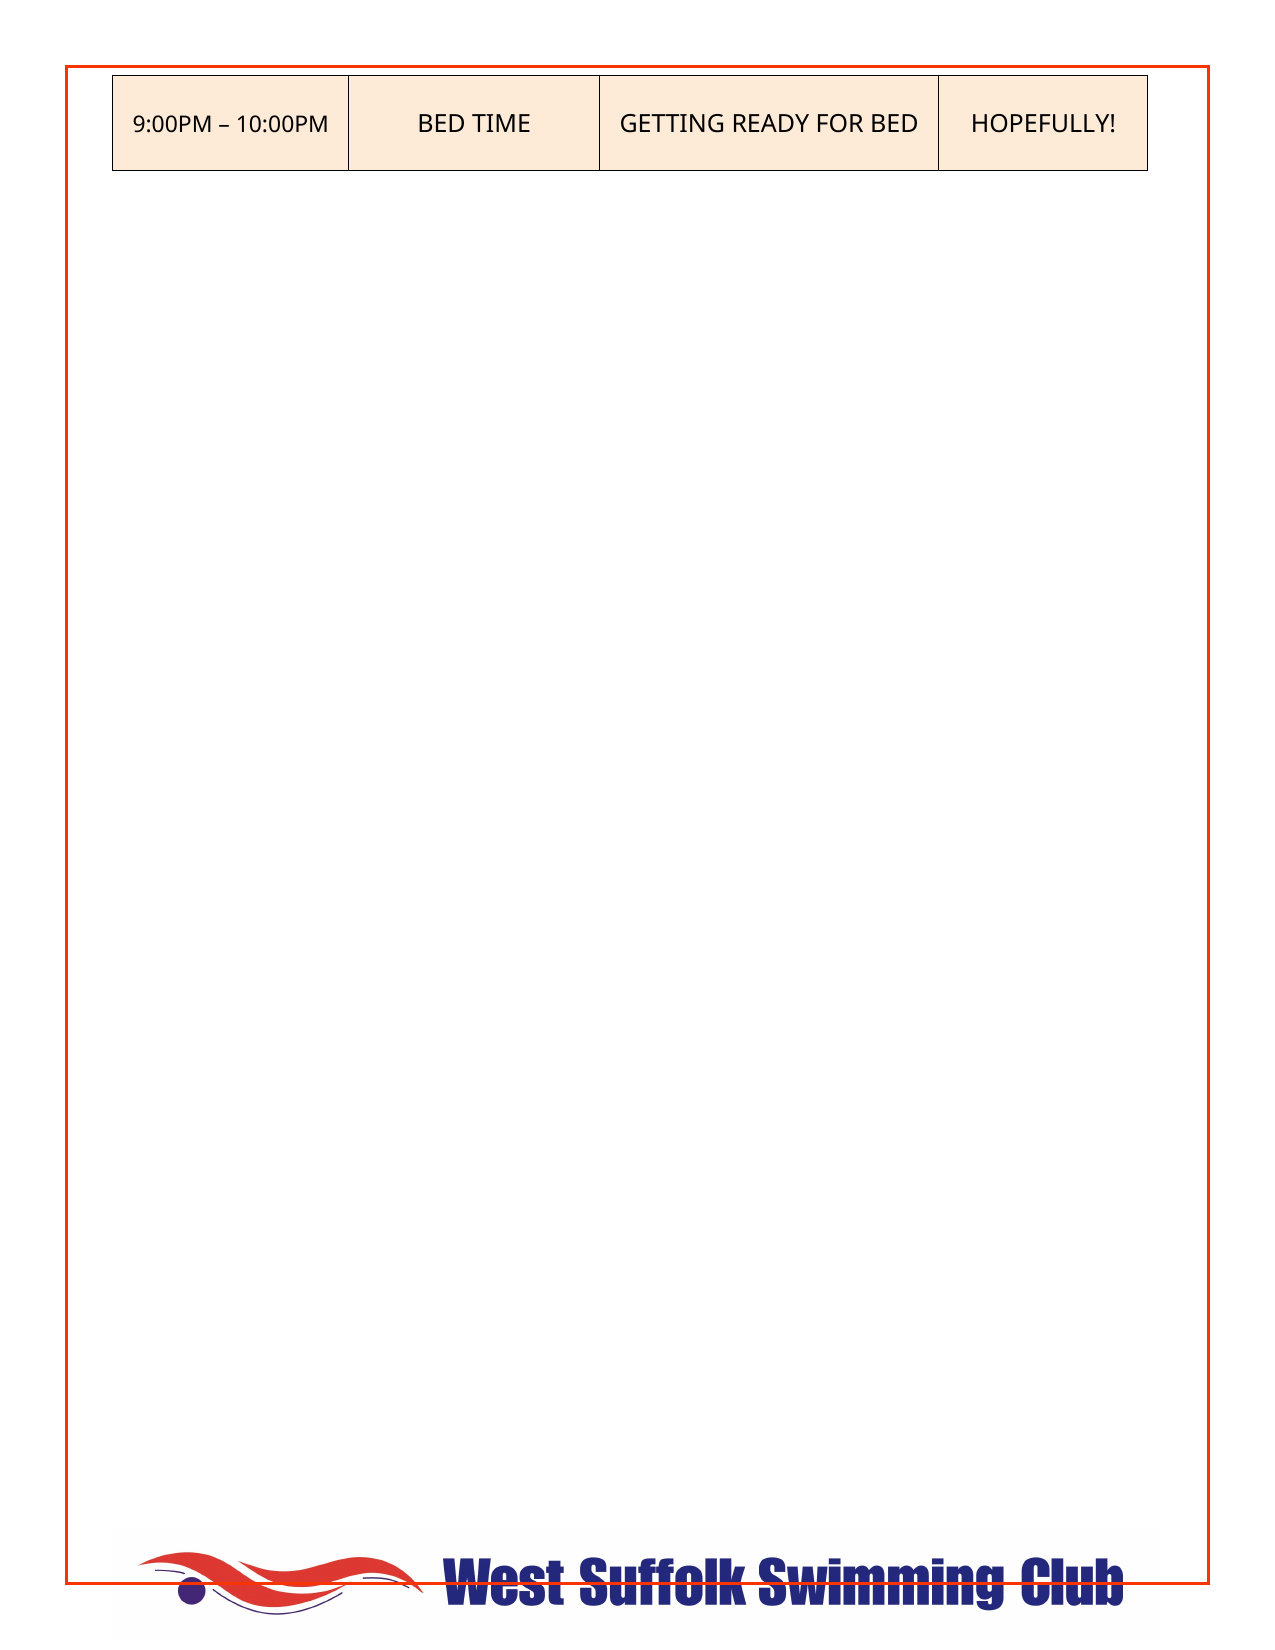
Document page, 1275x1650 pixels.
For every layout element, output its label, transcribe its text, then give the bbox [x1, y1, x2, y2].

picture [110, 1528, 1161, 1582]
table_cell GETTING READY FOR BED [600, 76, 938, 170]
table_cell HOPEFULLY! [939, 76, 1147, 170]
picture [110, 1585, 1161, 1639]
table_cell BED TIME [349, 76, 599, 170]
table_cell 9:00PM – 10:00PM [113, 76, 348, 170]
